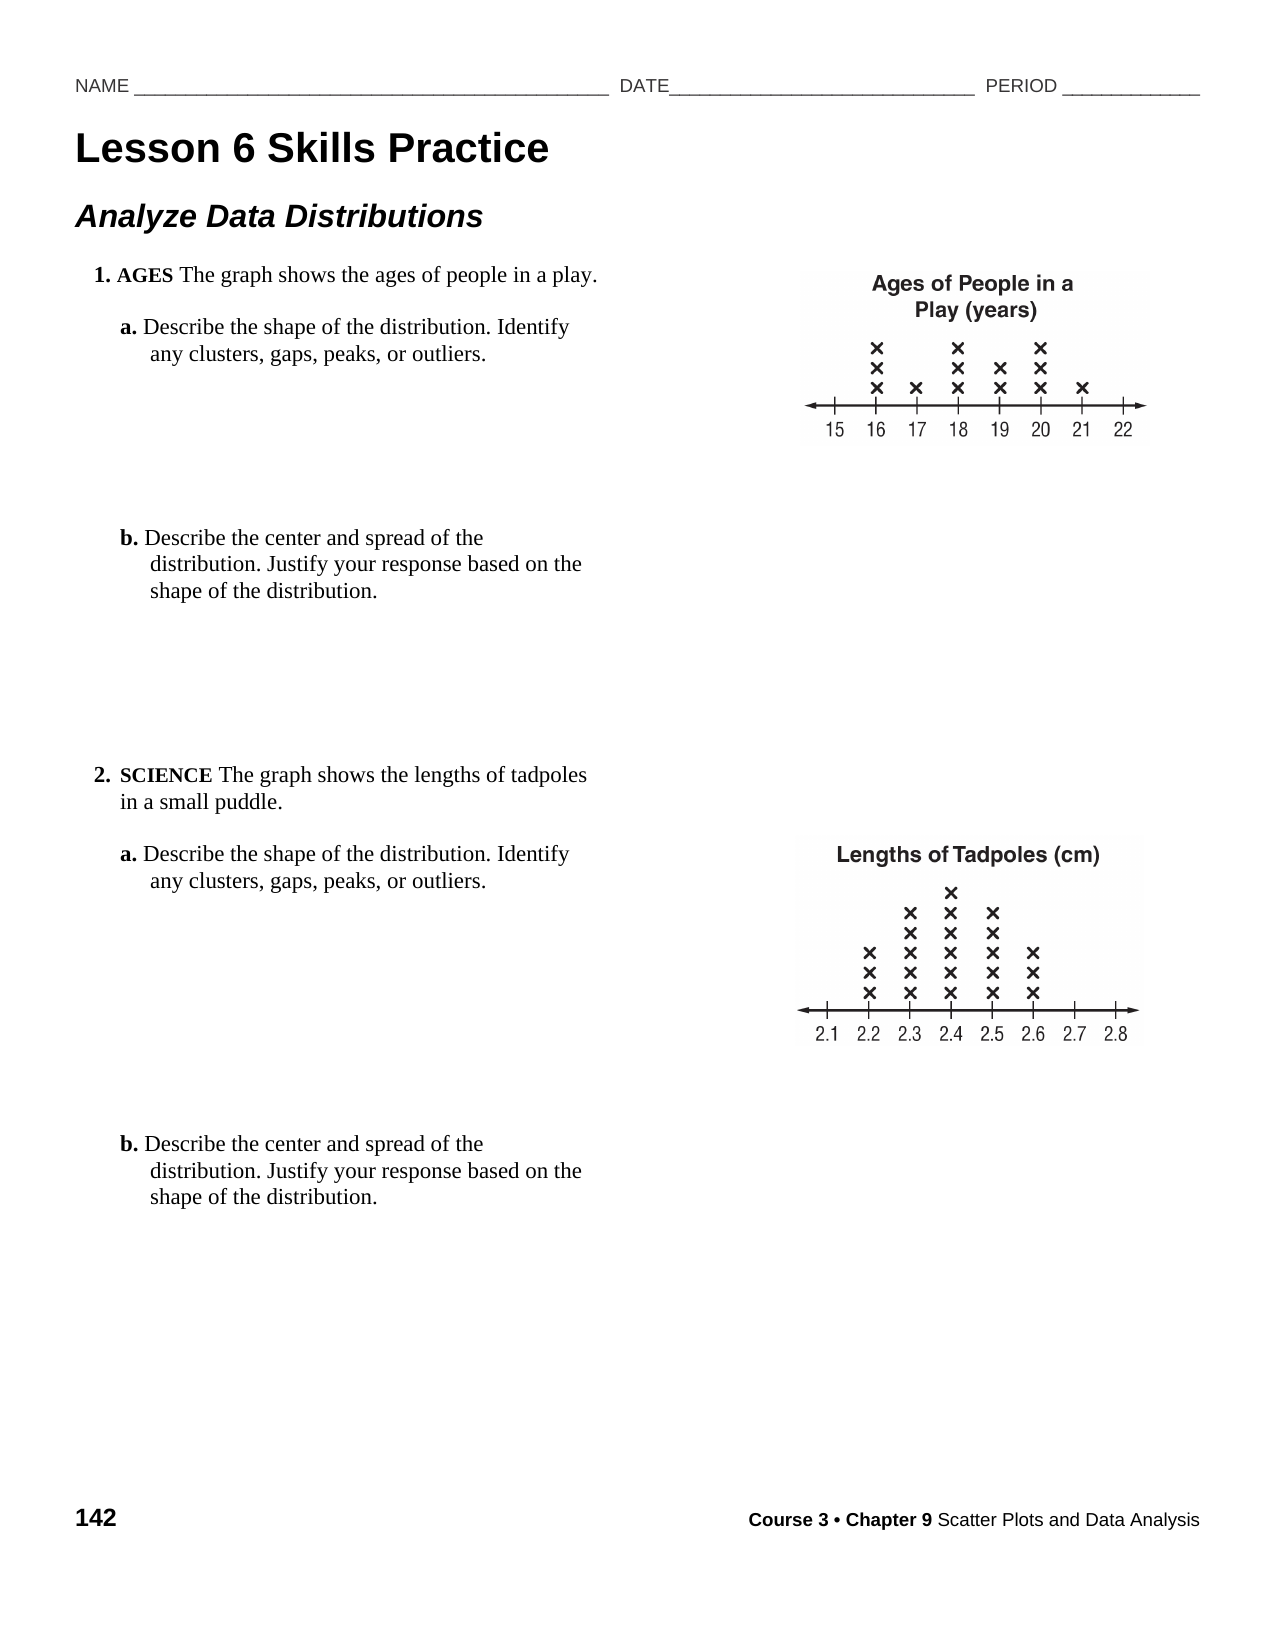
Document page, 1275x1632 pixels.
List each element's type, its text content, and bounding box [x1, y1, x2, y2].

text a. Describe the shape of the distribution. Identify any clusters, gaps, peaks, or outliers. [75, 840, 600, 893]
text 1. AGES The graph shows the ages of people in a play. [75, 261, 600, 287]
text 2. SCIENCE The graph shows the lengths of tadpoles in a small puddle. [75, 761, 600, 814]
text b. Describe the center and spread of the distribution. Justify your response based on the shape of the distribution. [75, 524, 600, 603]
text b. Describe the center and spread of the distribution. Justify your response based on the shape of the distribution. [75, 1130, 600, 1209]
text Analyze Data Distributions [75, 197, 1200, 234]
picture [800, 271, 1150, 446]
text a. Describe the shape of the distribution. Identify any clusters, gaps, peaks, or outliers. [75, 313, 600, 366]
text Lesson 6 Skills Practice [75, 123, 1200, 171]
picture [795, 835, 1144, 1046]
